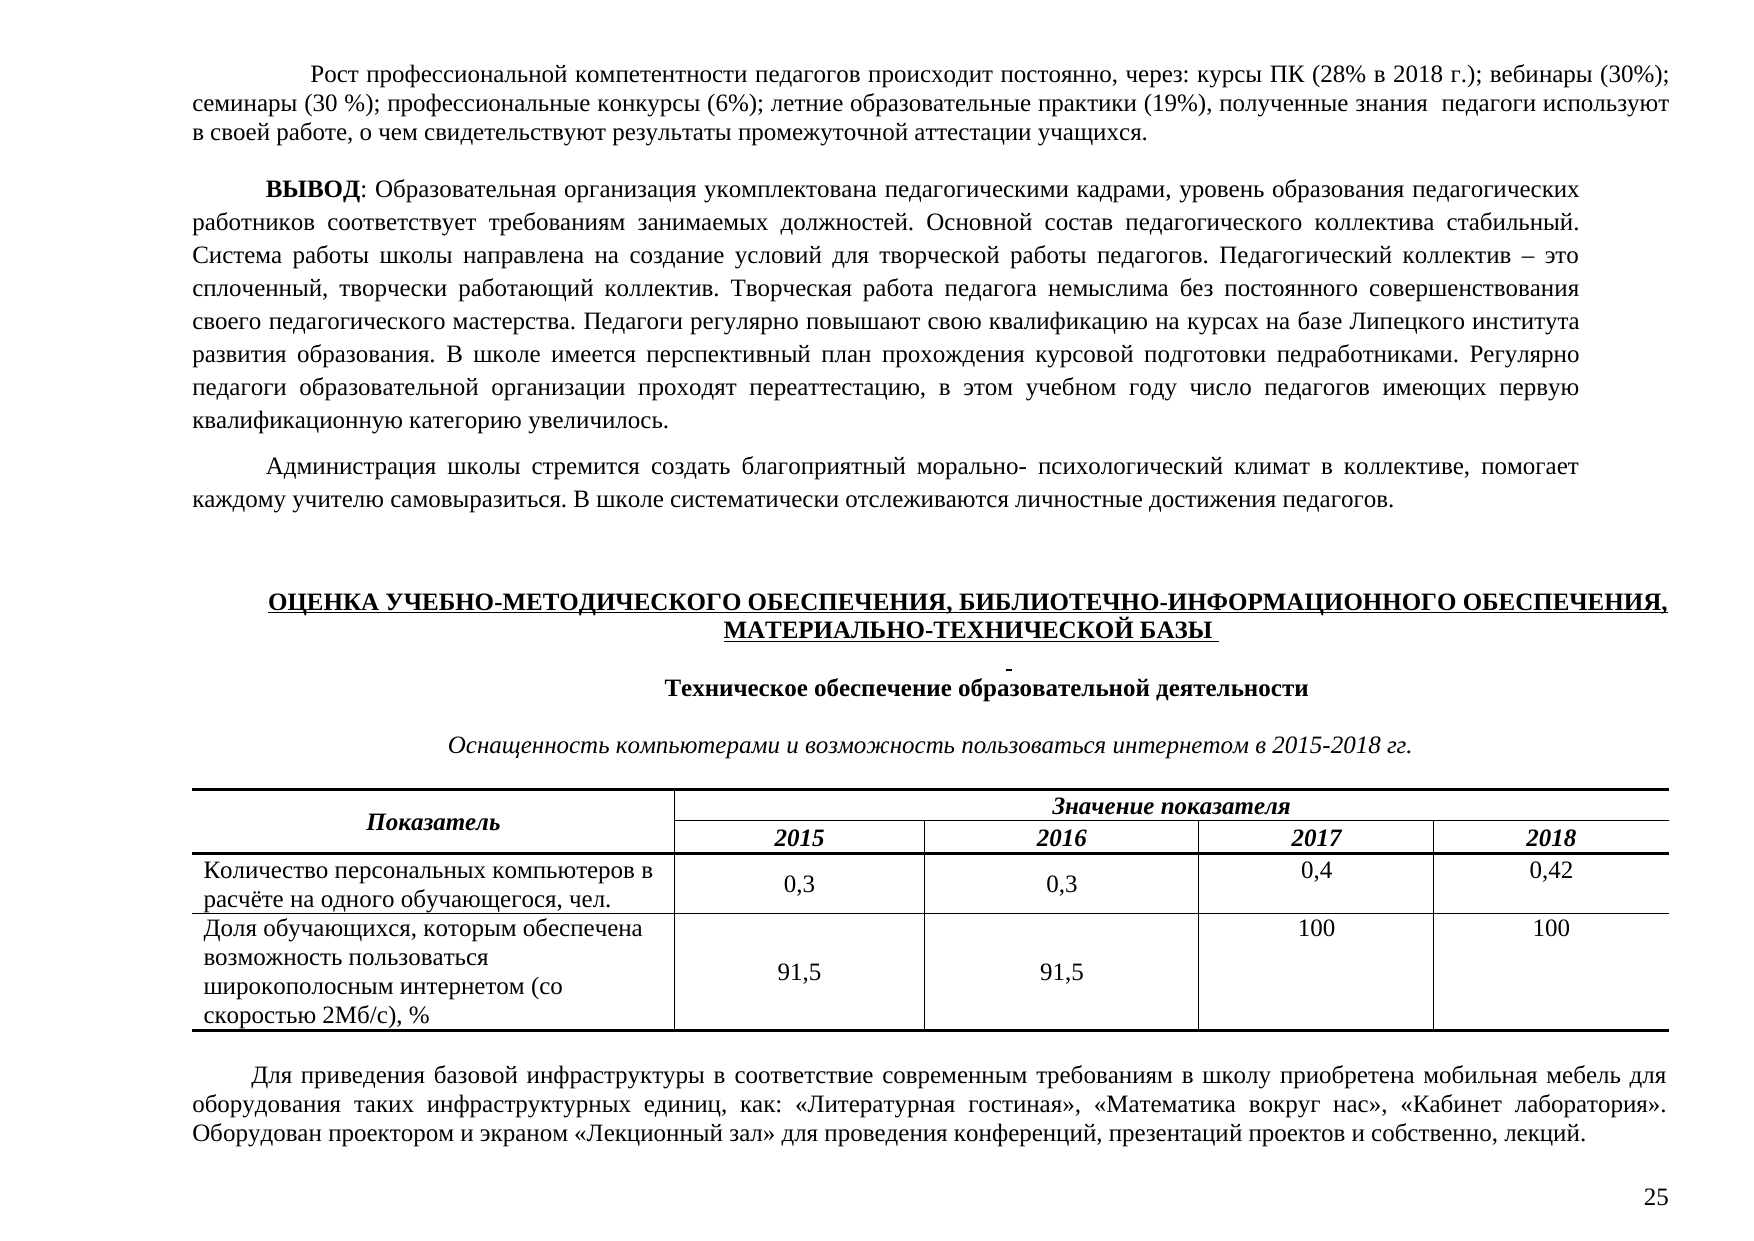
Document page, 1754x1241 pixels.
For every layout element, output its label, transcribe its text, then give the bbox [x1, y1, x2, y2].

text Рост профессиональной компетентности педагогов происходит постоянно, через: курсы ПК (28% в 2018 г.); вебинары (30%); семинары (30 %); профессиональные конкурсы (6%); летние образовательные практики (19%), полученные знания педагоги используют в своей работе, о чем свидетельствуют результаты промежуточной аттестации учащихся. [192, 59, 1672, 145]
text ВЫВОД: Образовательная организация укомплектована педагогическими кадрами, уровень образования педагогических работников соответствует требованиям занимаемых должностей. Основной состав педагогического коллектива стабильный. Система работы школы направлена на создание условий для творческой работы педагогов. Педагогический коллектив – это сплоченный, творчески работающий коллектив. Творческая работа педагога немыслима без постоянного совершенствования своего педагогического мастерства. Педагоги регулярно повышают свою квалификацию на курсах на базе Липецкого института развития образования. В школе имеется перспективный план прохождения курсовой подготовки педработниками. Регулярно педагоги образовательной организации проходят переаттестацию, в этом учебном году число педагогов имеющих первую квалификационную категорию увеличилось. [192, 174, 1581, 434]
table_header Оснащенность компьютерами и возможность пользоваться интернетом в 2015-2018 гг. [181, 702, 1680, 1032]
text Для приведения базовой инфраструктуры в соответствие современным требованиям в школу приобретена мобильная мебель для оборудования таких инфраструктурных единиц, как: «Литературная гостиная», «Математика вокруг нас», «Кабинет лаборатория». Оборудован проектором и экраном «Лекционный зал» для проведения конференций, презентаций проектов и собственно, лекций. [192, 1060, 1668, 1147]
list Техническое обеспечение образовательной деятельности [304, 673, 1668, 702]
list ОЦЕНКА УЧЕБНО-МЕТОДИЧЕСКОГО ОБЕСПЕЧЕНИЯ, БИБЛИОТЕЧНО-ИНФОРМАЦИОННОГО ОБЕСПЕЧЕНИЯ, МАТЕРИАЛЬНО-ТЕХНИЧЕСКОЙ БАЗЫ [267, 587, 1668, 612]
text Администрация школы стремится создать благоприятный морально- психологический климат в коллективе, помогает каждому учителю самовыразиться. В школе систематически отслеживаются личностные достижения педагогов. [192, 451, 1581, 512]
list ОЦЕНКА УЧЕБНО-МЕТОДИЧЕСКОГО ОБЕСПЕЧЕНИЯ, БИБЛИОТЕЧНО-ИНФОРМАЦИОННОГО ОБЕСПЕЧЕНИЯ, МАТЕРИАЛЬНО-ТЕХНИЧЕСКОЙ БАЗЫ [267, 613, 1668, 644]
